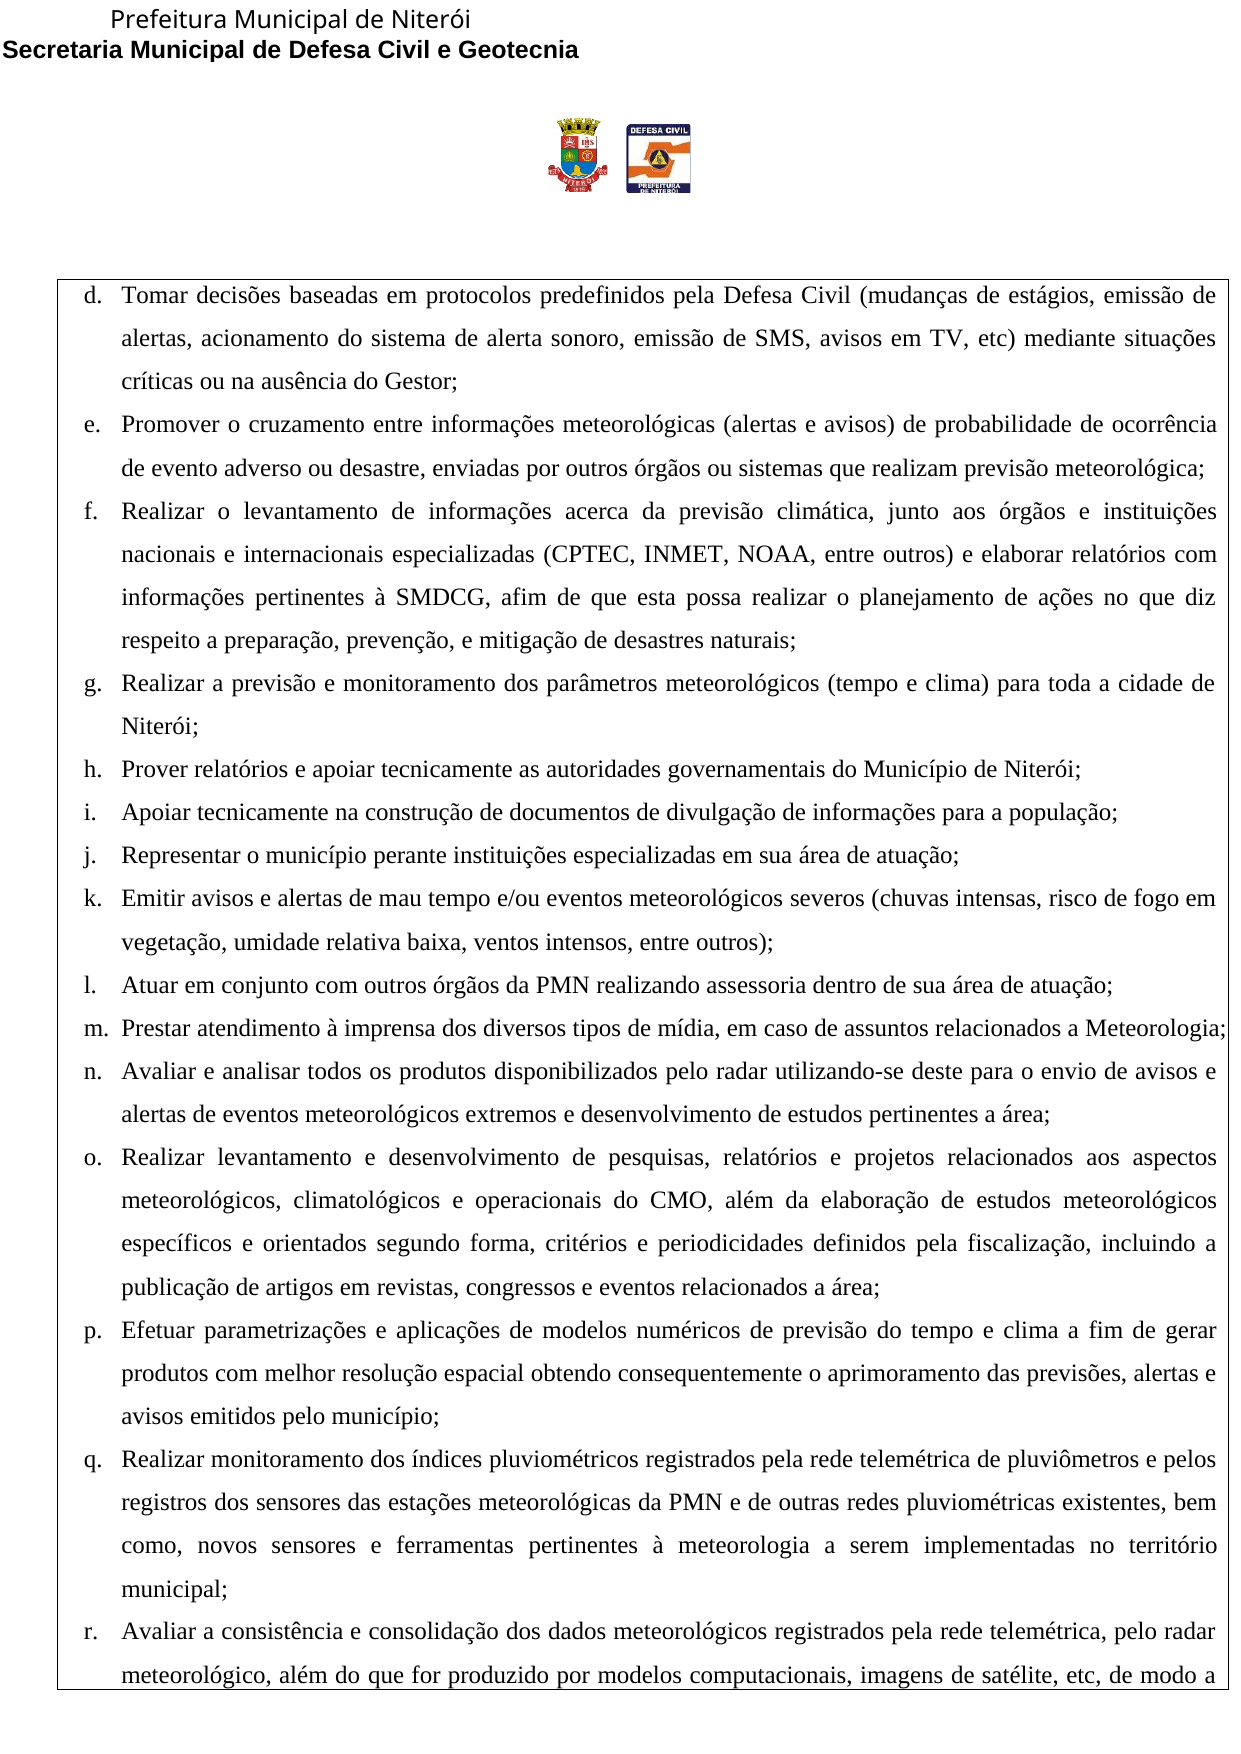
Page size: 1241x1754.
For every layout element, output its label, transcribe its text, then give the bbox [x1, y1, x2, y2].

picture [548, 118, 608, 192]
picture [626, 124, 691, 193]
table_header Tomar decisões baseadas em protocolos predefinidos pela Defesa Civil (mudanças de estágios, emissão de alertas, acionamento do sistema de alerta sonoro, emissão de SMS, avisos em TV, etc) mediante situações críticas ou na ausência do Gestor; Promover o cruzamento entre informações meteorológicas (alertas e avisos) de probabilidade de ocorrência de evento adverso ou desastre, enviadas por outros órgãos ou sistemas que realizam previsão meteorológica; Realizar o levantamento de informações acerca da previsão climática, junto aos órgãos e instituições nacionais e internacionais especializadas (CPTEC, INMET, NOAA, entre outros) e elaborar relatórios com informações pertinentes à SMDCG, afim de que esta possa realizar o planejamento de ações no que diz respeito a preparação, prevenção, e mitigação de desastres naturais; Realizar a previsão e monitoramento dos parâmetros meteorológicos (tempo e clima) para toda a cidade de Niterói; Prover relatórios e apoiar tecnicamente as autoridades governamentais do Município de Niterói; Apoiar tecnicamente na construção de documentos de divulgação de informações para a população; Representar o município perante instituições especializadas em sua área de atuação; Emitir avisos e alertas de mau tempo e/ou eventos meteorológicos severos (chuvas intensas, risco de fogo em vegetação, umidade relativa baixa, ventos intensos, entre outros); Atuar em conjunto com outros órgãos da PMN realizando assessoria dentro de sua área de atuação; Prestar atendimento à imprensa dos diversos tipos de mídia, em caso de assuntos relacionados a Meteorologia; Avaliar e analisar todos os produtos disponibilizados pelo radar utilizando-se deste para o envio de avisos e alertas de eventos meteorológicos extremos e desenvolvimento de estudos pertinentes a área; Realizar levantamento e desenvolvimento de pesquisas, relatórios e projetos relacionados aos aspectos meteorológicos, climatológicos e operacionais do CMO, além da elaboração de estudos meteorológicos específicos e orientados segundo forma, critérios e periodicidades definidos pela fiscalização, incluindo a publicação de artigos em revistas, congressos e eventos relacionados a área; Efetuar parametrizações e aplicações de modelos numéricos de previsão do tempo e clima a fim de gerar produtos com melhor resolução espacial obtendo consequentemente o aprimoramento das previsões, alertas e avisos emitidos pelo município; Realizar monitoramento dos índices pluviométricos registrados pela rede telemétrica de pluviômetros e pelos registros dos sensores das estações meteorológicas da PMN e de outras redes pluviométricas existentes, bem como, novos sensores e ferramentas pertinentes à meteorologia a serem implementadas no território municipal; Avaliar a consistência e consolidação dos dados meteorológicos registrados pela rede telemétrica, pelo radar meteorológico, além do que for produzido por modelos computacionais, imagens de satélite, etc, de modo a [58, 280, 1228, 1689]
